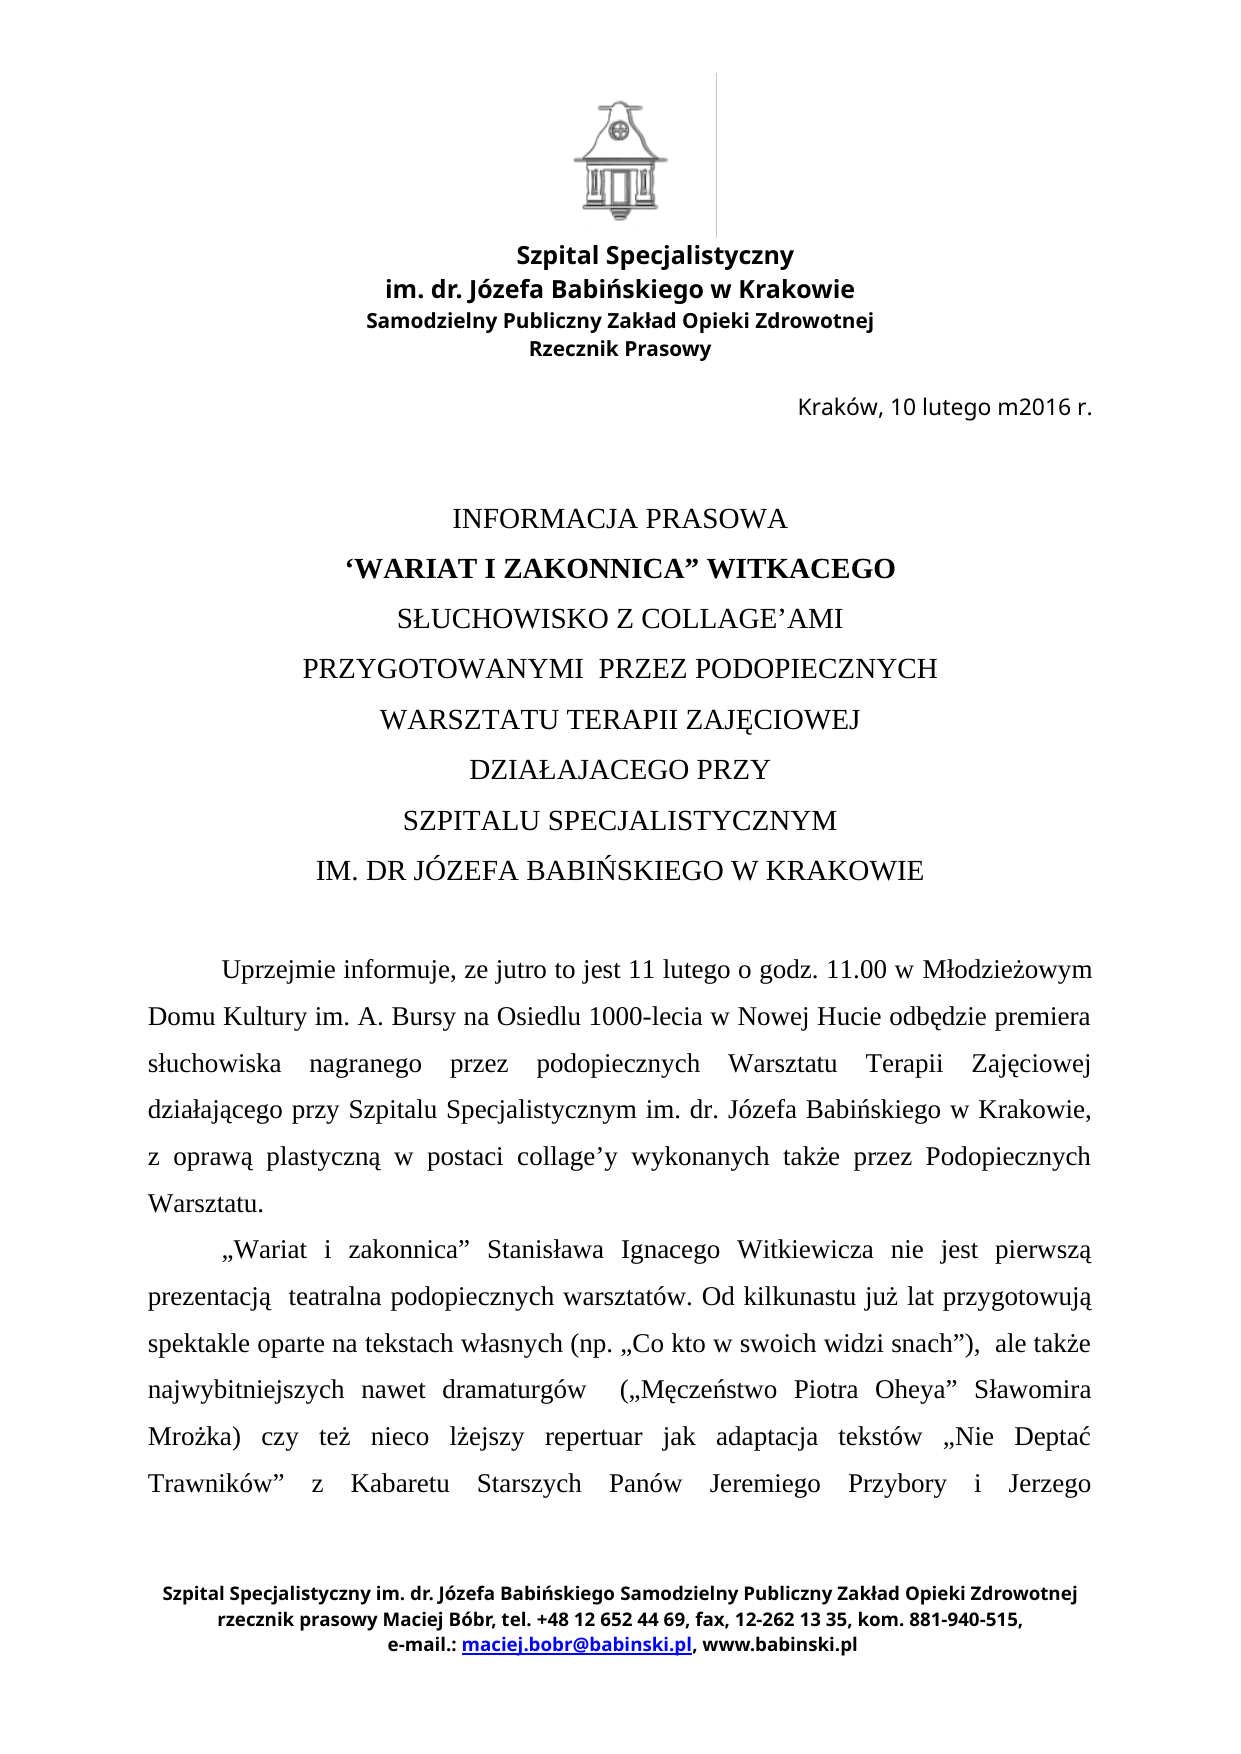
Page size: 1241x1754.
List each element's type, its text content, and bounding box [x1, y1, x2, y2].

text PRZYGOTOWANYMI PRZEZ PODOPIECZNYCH [148, 652, 1093, 685]
picture [522, 73, 718, 238]
text SŁUCHOWISKO Z COLLAGE’AMI [148, 601, 1093, 635]
text INFORMACJA PRASOWA [148, 501, 1093, 534]
text DZIAŁAJACEGO PRZY [148, 752, 1093, 786]
text ‘WARIAT I ZAKONNICA” WITKACEGO [148, 551, 1093, 584]
text WARSZTATU TERAPII ZAJĘCIOWEJ [148, 702, 1093, 736]
text Uprzejmie informuje, ze jutro to jest 11 lutego o godz. 11.00 w Młodzieżowym Domu Kultury im. A. Bursy na Osiedlu 1000-lecia w Nowej Hucie odbędzie premiera słuchowiska nagranego przez podopiecznych Warsztatu Terapii Zajęciowej działającego przy Szpitalu Specjalistycznym im. dr. Józefa Babińskiego w Krakowie, z oprawą plastyczną w postaci collage’y wykonanych także przez Podopiecznych Warsztatu. [148, 953, 1093, 1218]
text IM. DR JÓZEFA BABIŃSKIEGO W KRAKOWIE [148, 853, 1093, 886]
text SZPITALU SPECJALISTYCZNYM [148, 803, 1093, 836]
